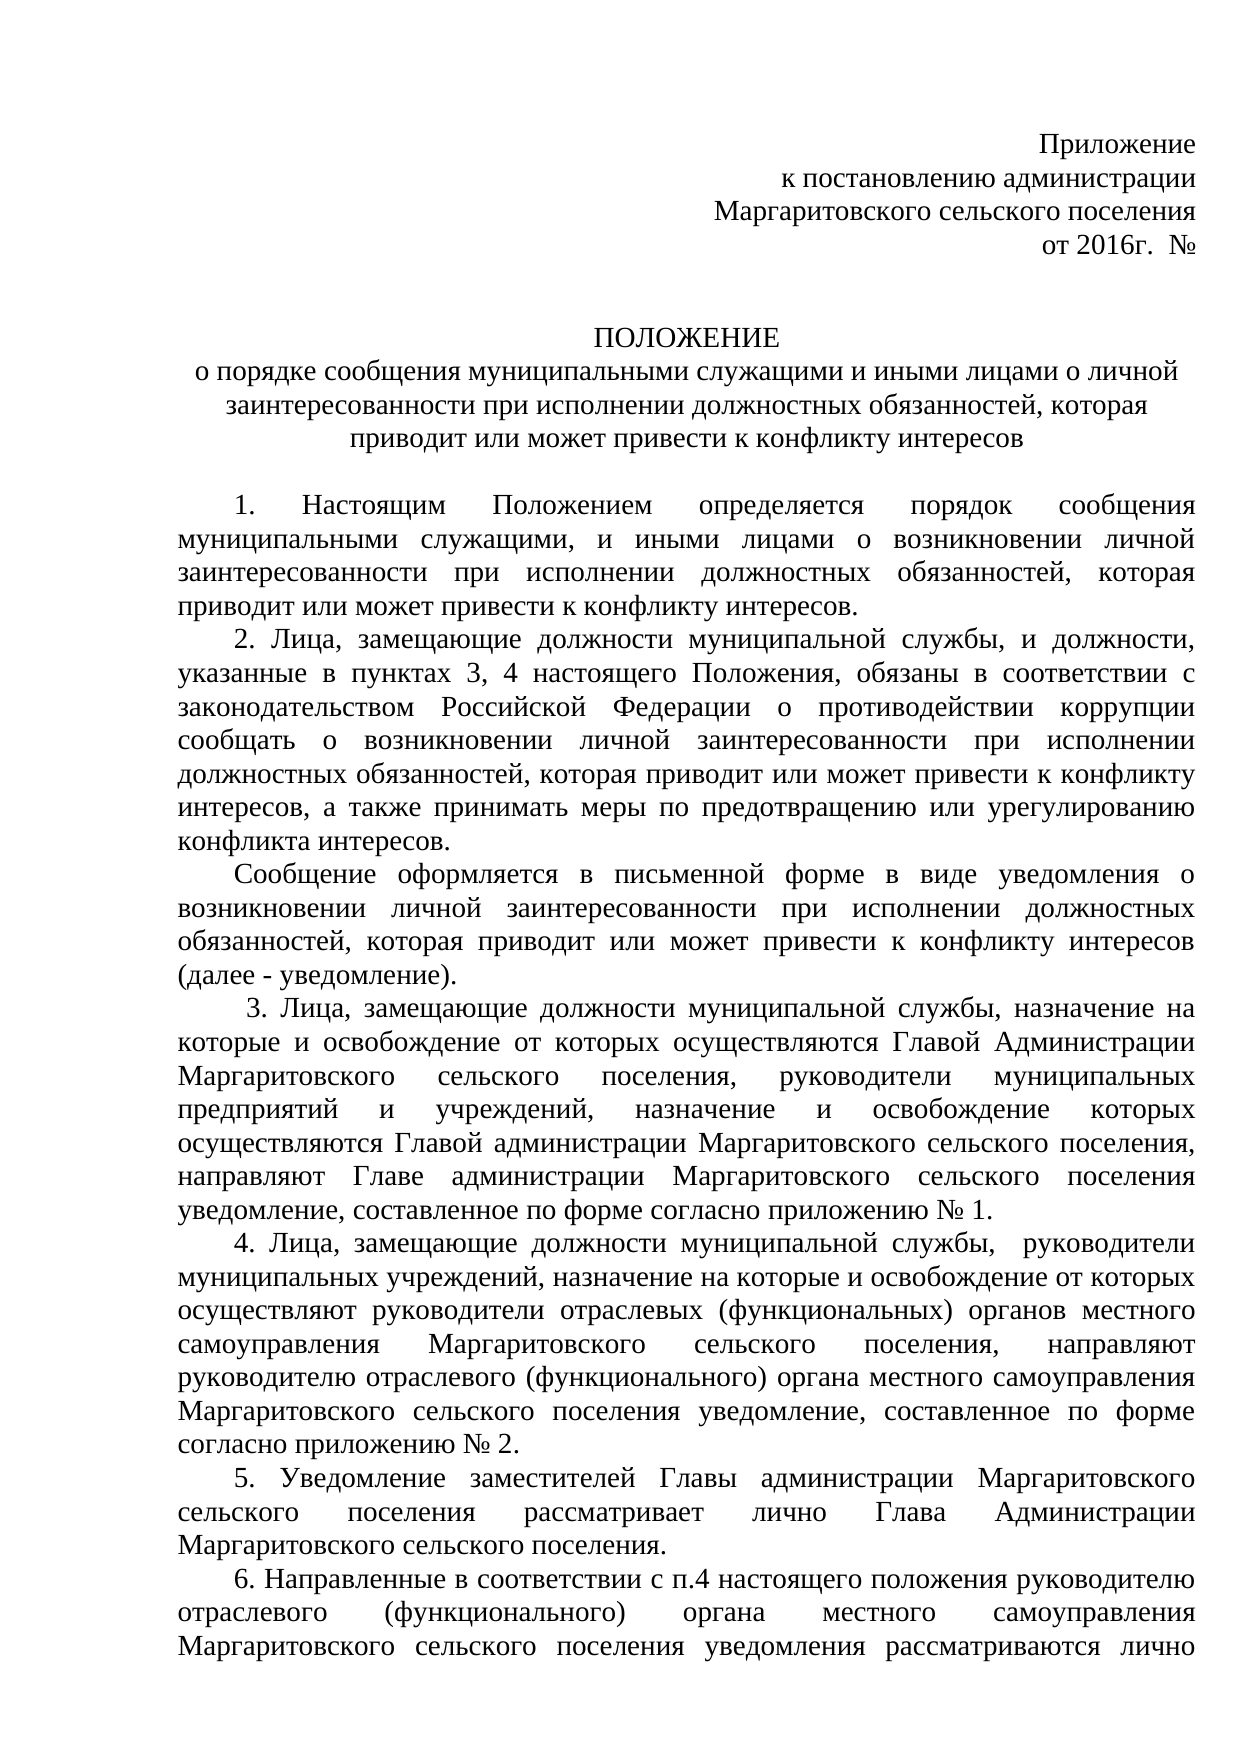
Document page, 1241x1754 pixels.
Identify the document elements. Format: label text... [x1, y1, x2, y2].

title о порядке сообщения муниципальными служащими и иными лицами о личной заинтересованности при исполнении должностных обязанностей, которая приводит или может привести к конфликту интересов [177, 353, 1196, 454]
text 4. Лица, замещающие должности муниципальной службы, руководители муниципальных учреждений, назначение на которые и освобождение от которых осуществляют руководители отраслевых (функциональных) органов местного самоуправления Маргаритовского сельского поселения, направляют руководителю отраслевого (функционального) органа местного самоуправления Маргаритовского сельского поселения уведомление, составленное по форме согласно приложению № 2. [177, 1225, 1196, 1460]
text 1. Настоящим Положением определяется порядок сообщения муниципальными служащими, и иными лицами о возникновении личной заинтересованности при исполнении должностных обязанностей, которая приводит или может привести к конфликту интересов. [177, 487, 1196, 622]
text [177, 1561, 1196, 1661]
text Сообщение оформляется в письменной форме в виде уведомления о возникновении личной заинтересованности при исполнении должностных обязанностей, которая приводит или может привести к конфликту интересов (далее - уведомление). [177, 856, 1196, 991]
text 5. Уведомление заместителей Главы администрации Маргаритовского сельского поселения рассматривает лично Глава Администрации Маргаритовского сельского поселения. [177, 1460, 1196, 1561]
text 2. Лица, замещающие должности муниципальной службы, и должности, указанные в пунктах 3, 4 настоящего Положения, обязаны в соответствии с законодательством Российской Федерации о противодействии коррупции сообщать о возникновении личной заинтересованности при исполнении должностных обязанностей, которая приводит или может привести к конфликту интересов, а также принимать меры по предотвращению или урегулированию конфликта интересов. [177, 622, 1196, 856]
text 3. Лица, замещающие должности муниципальной службы, назначение на которые и освобождение от которых осуществляются Главой Администрации Маргаритовского сельского поселения, руководители муниципальных предприятий и учреждений, назначение и освобождение которых осуществляются Главой администрации Маргаритовского сельского поселения, направляют Главе администрации Маргаритовского сельского поселения уведомление, составленное по форме согласно приложению № 1. [177, 991, 1196, 1225]
title Приложение [546, 126, 1196, 160]
text от 2016г. № [177, 227, 1196, 260]
title ПОЛОЖЕНИЕ [177, 320, 1196, 353]
title к постановлению администрации Маргаритовского сельского поселения [546, 160, 1196, 227]
